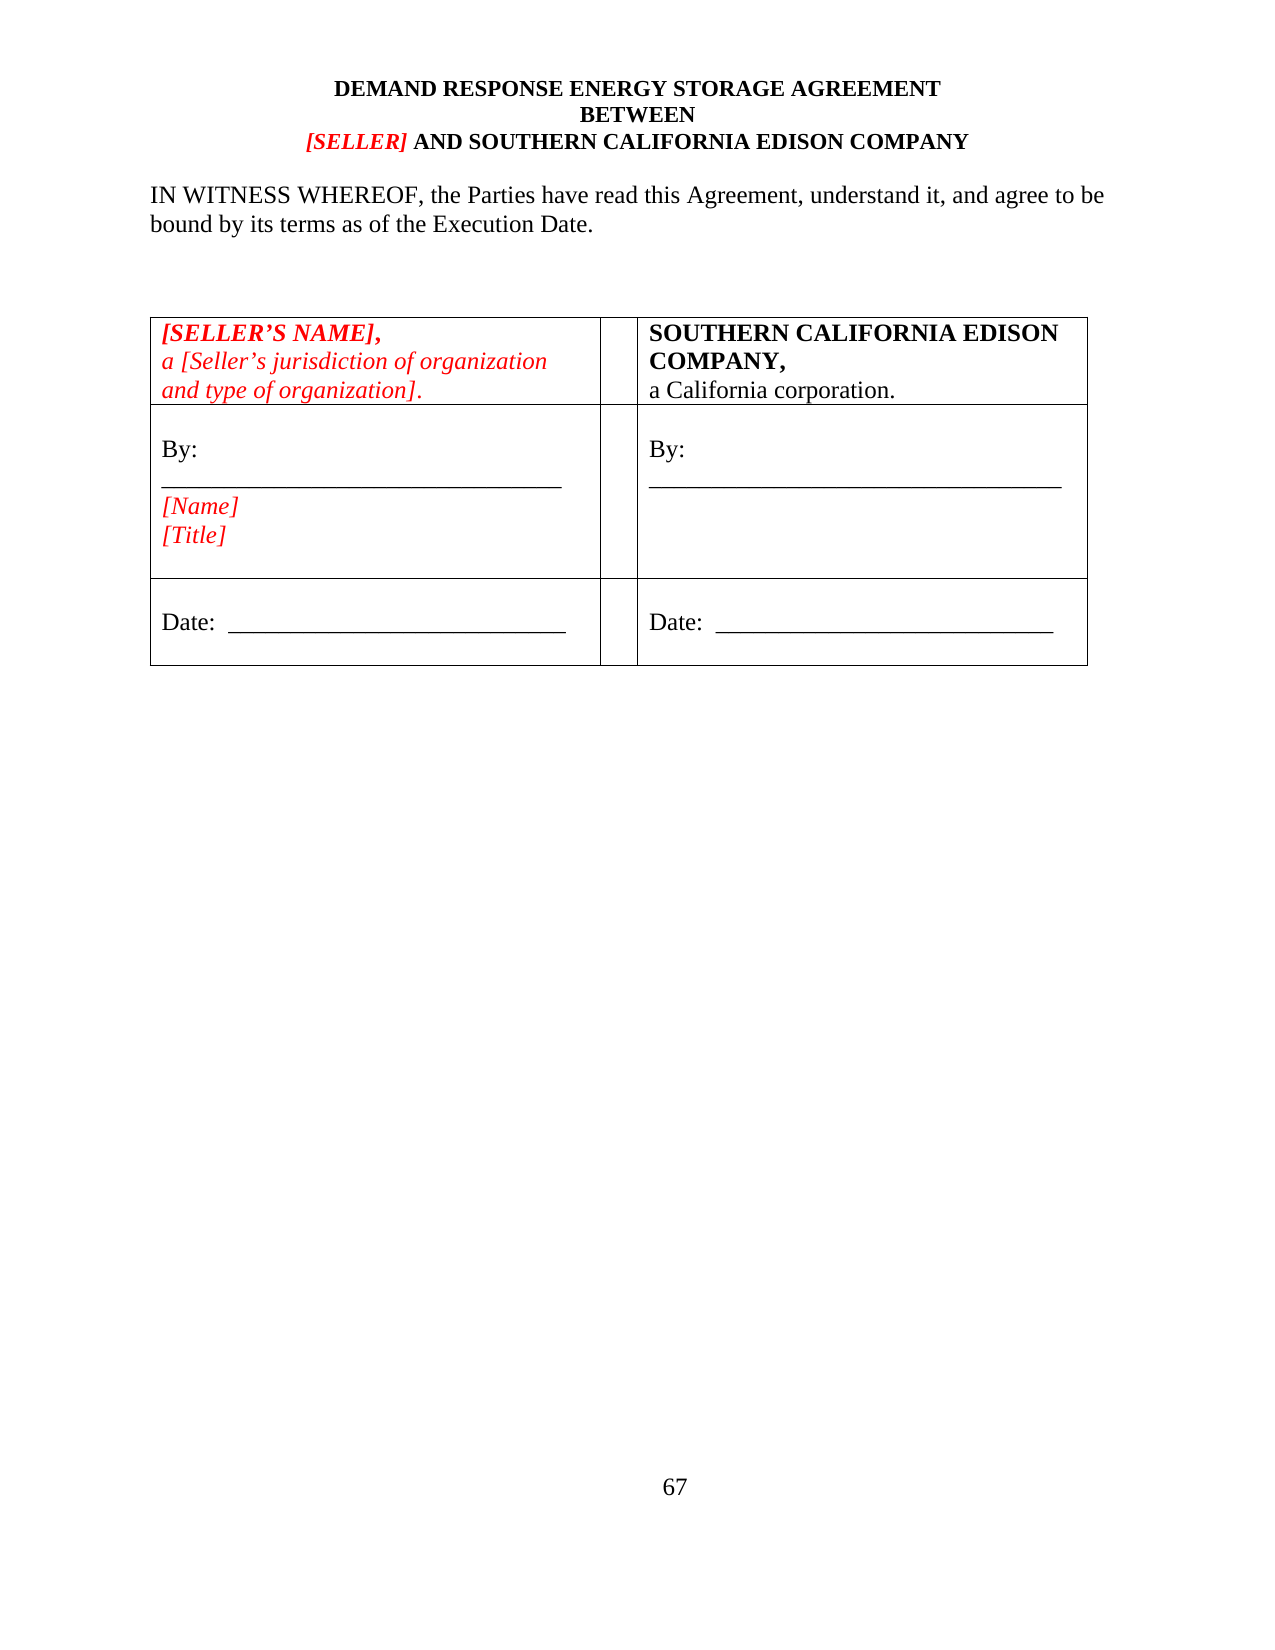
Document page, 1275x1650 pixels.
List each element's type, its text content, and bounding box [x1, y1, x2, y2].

table_cell Date: ___________________________ [638, 579, 1087, 665]
table_cell Date: ___________________________ [151, 579, 600, 665]
table_cell [601, 579, 637, 665]
table_cell By: ________________________________ [Name] [Title] [151, 405, 600, 577]
text IN WITNESS WHEREOF, the Parties have read this Agreement, understand it, and agree to be bound by its terms as of the Execution Date. [150, 180, 1125, 238]
table_header [SELLER’S NAME], a [Seller’s jurisdiction of organization and type of organization]. [151, 318, 600, 404]
table_cell By: _________________________________ [638, 405, 1087, 577]
table_header [601, 318, 637, 404]
table_cell [601, 405, 637, 577]
table_header SOUTHERN CALIFORNIA EDISON COMPANY, a California corporation. [638, 318, 1087, 404]
